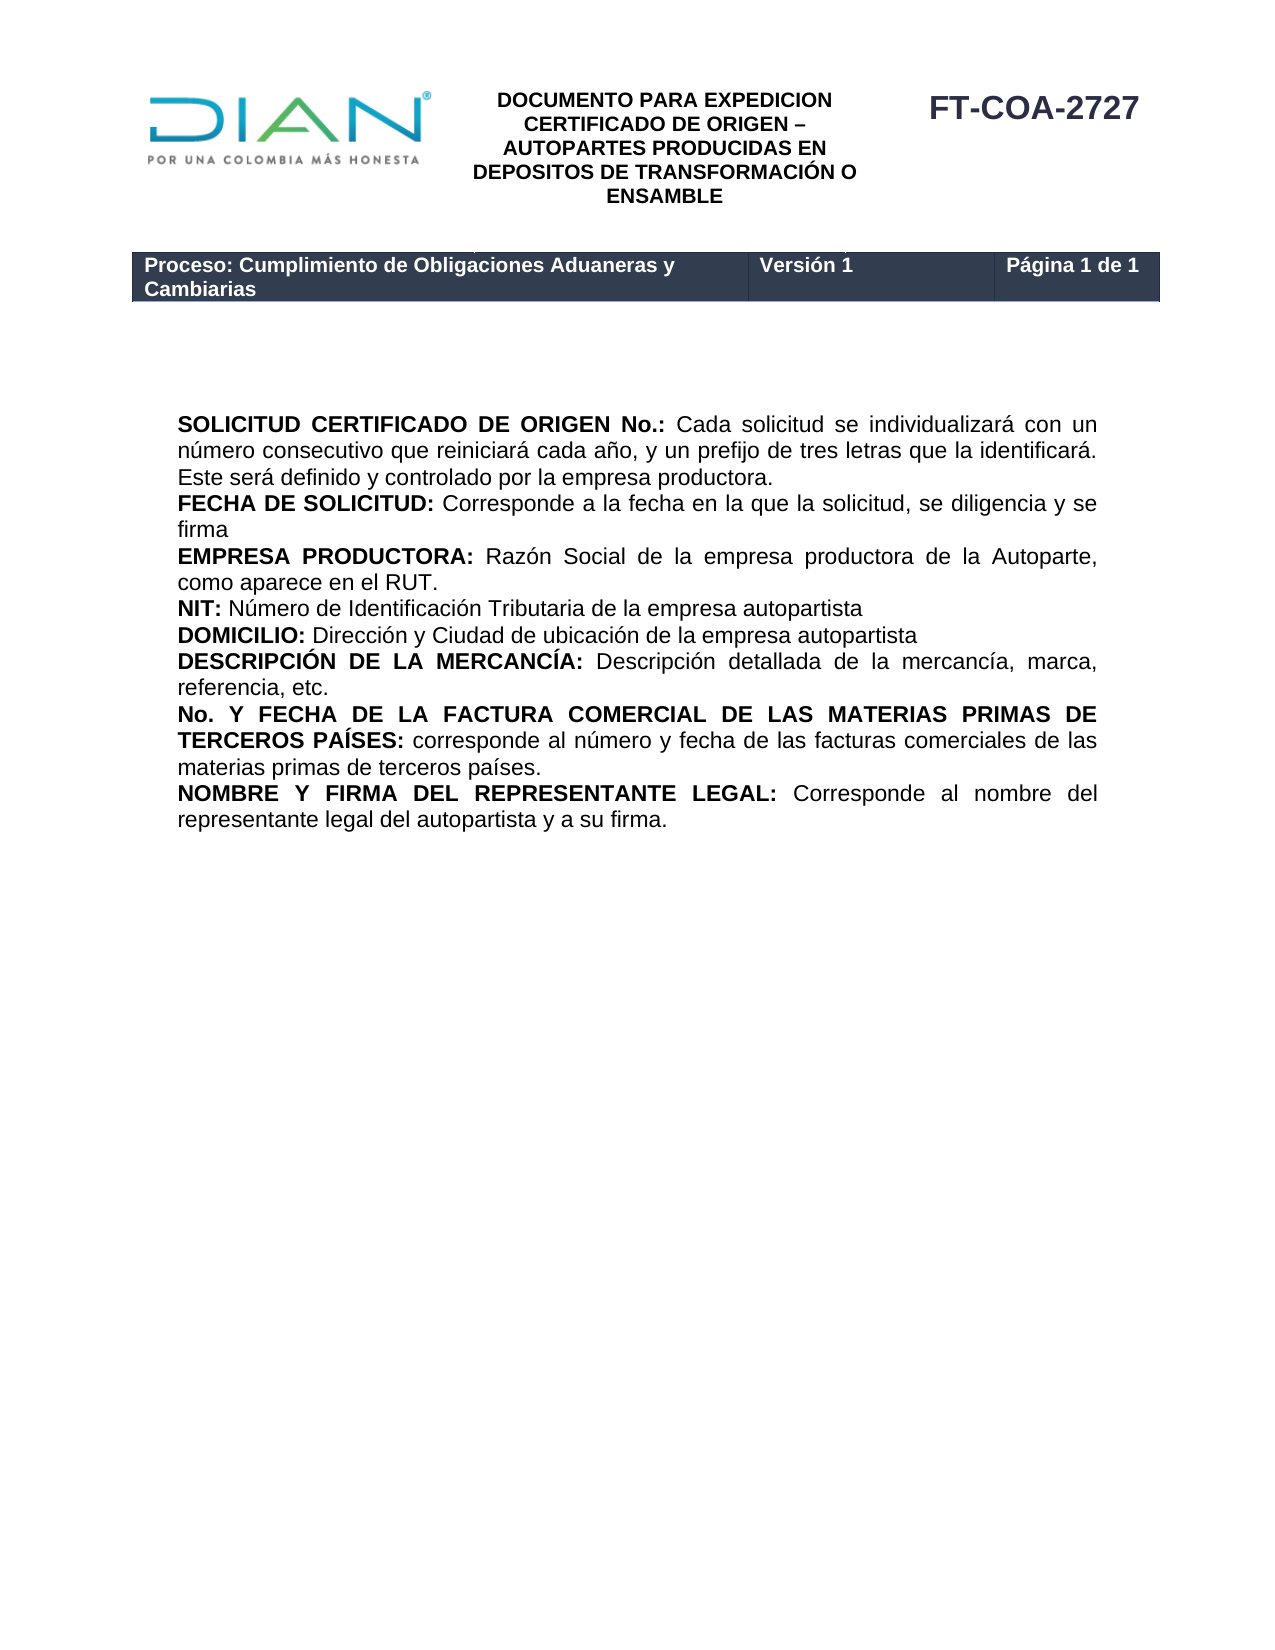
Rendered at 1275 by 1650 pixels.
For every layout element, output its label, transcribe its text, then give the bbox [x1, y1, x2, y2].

text FECHA DE SOLICITUD: Corresponde a la fecha en la que la solicitud, se diligencia y se firma [177, 490, 1098, 543]
text EMPRESA PRODUCTORA: Razón Social de la empresa productora de la Autoparte, como aparece en el RUT. [177, 543, 1098, 595]
picture [144, 88, 434, 168]
text NOMBRE Y FIRMA DEL REPRESENTANTE LEGAL: Corresponde al nombre del representante legal del autopartista y a su firma. [177, 780, 1098, 832]
text DESCRIPCIÓN DE LA MERCANCÍA: Descripción detallada de la mercancía, marca, referencia, etc. [177, 648, 1098, 701]
text DOMICILIO: Dirección y Ciudad de ubicación de la empresa autopartista [177, 622, 1098, 648]
text No. Y FECHA DE LA FACTURA COMERCIAL DE LAS MATERIAS PRIMAS DE TERCEROS PAÍSES: corresponde al número y fecha de las facturas comerciales de las materias primas de terceros países. [177, 701, 1098, 780]
text SOLICITUD CERTIFICADO DE ORIGEN No.: Cada solicitud se individualizará con un número consecutivo que reiniciará cada año, y un prefijo de tres letras que la identificará. Este será definido y controlado por la empresa productora. [177, 411, 1098, 490]
text NIT: Número de Identificación Tributaria de la empresa autopartista [177, 595, 1098, 622]
